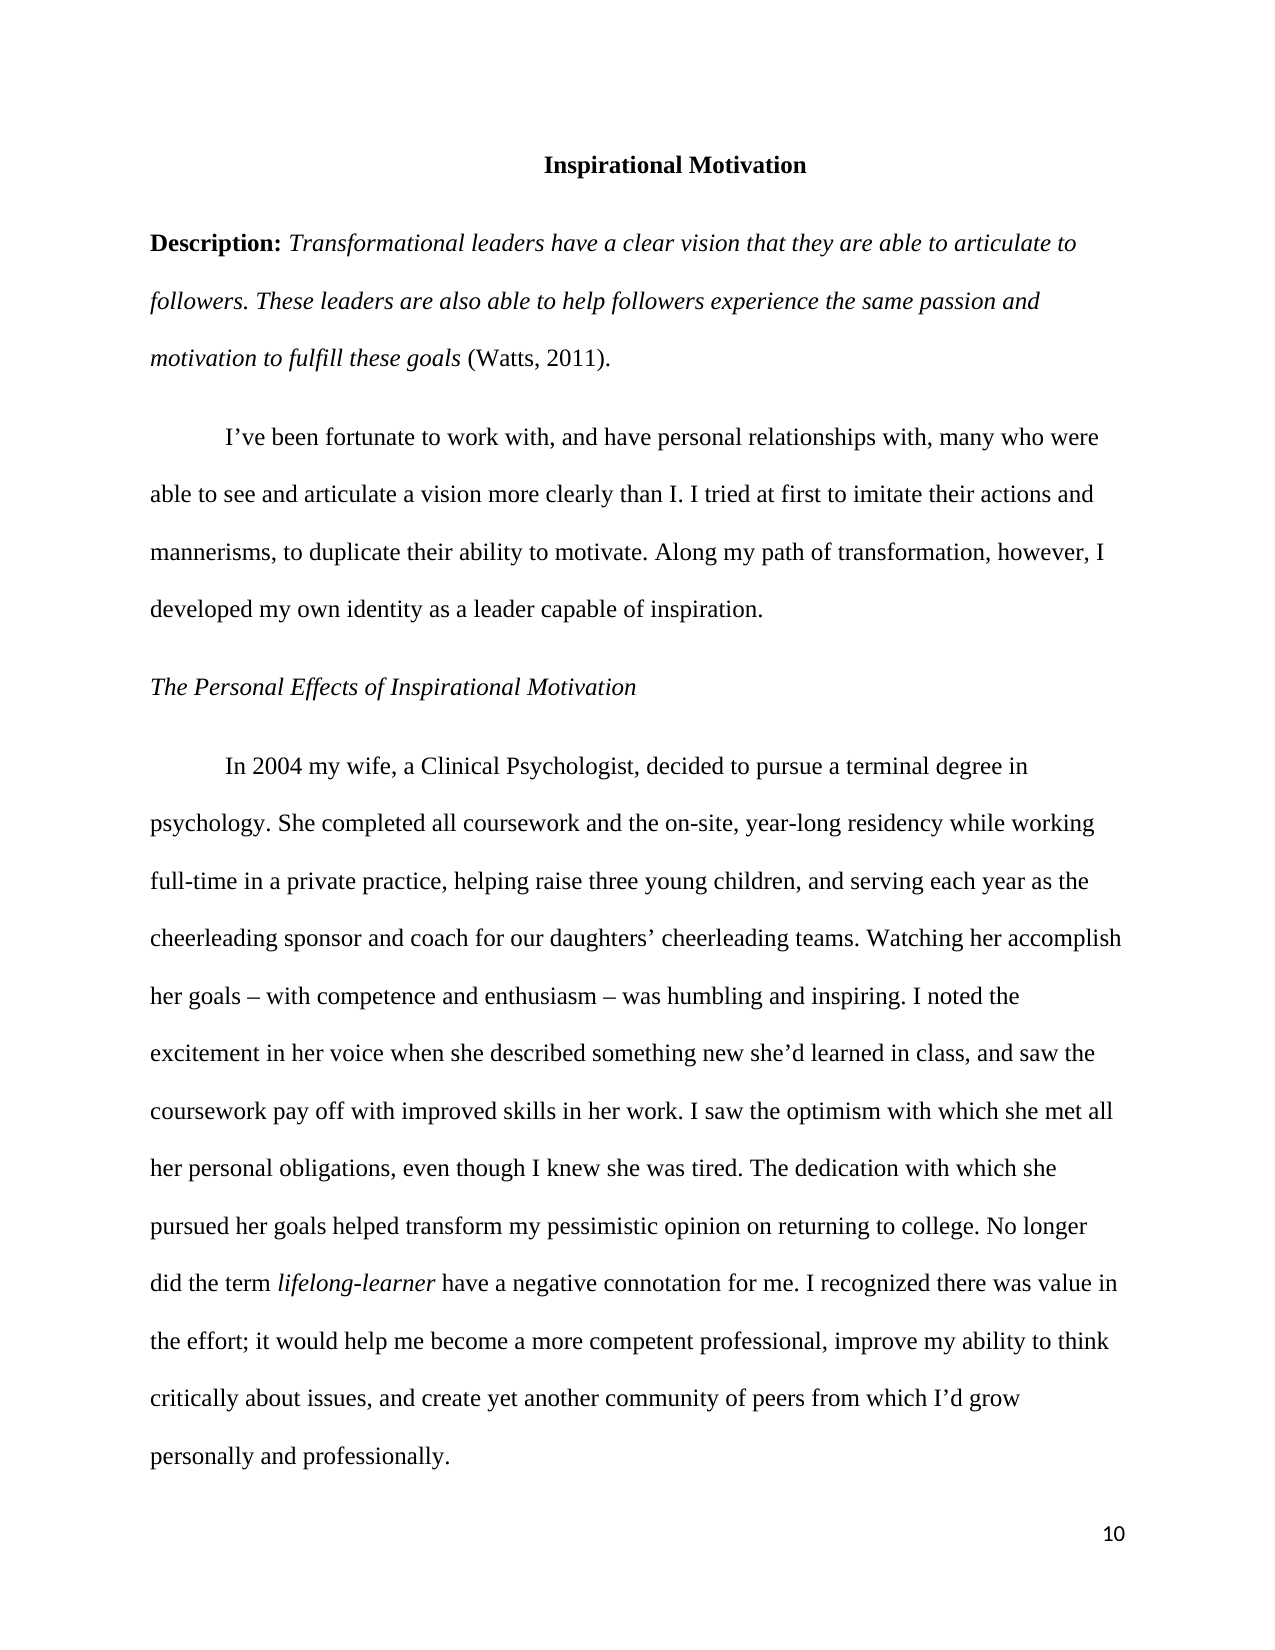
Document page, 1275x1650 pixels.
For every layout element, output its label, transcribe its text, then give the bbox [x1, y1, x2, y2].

text I’ve been fortunate to work with, and have personal relationships with, many who were able to see and articulate a vision more clearly than I. I tried at first to imitate their actions and mannerisms, to duplicate their ability to motivate. Along my path of transformation, however, I developed my own identity as a leader capable of inspiration. [150, 422, 1125, 623]
text Description: Transformational leaders have a clear vision that they are able to articulate to followers. These leaders are also able to help followers experience the same passion and motivation to fulfill these goals (Watts, 2011). [150, 228, 1125, 372]
text Inspirational Motivation [150, 150, 1125, 179]
text In 2004 my wife, a Clinical Psychologist, decided to pursue a terminal degree in psychology. She completed all coursework and the on-site, year-long residency while working full-time in a private practice, helping raise three young children, and serving each year as the cheerleading sponsor and coach for our daughters’ cheerleading teams. Watching her accomplish her goals – with competence and enthusiasm – was humbling and inspiring. I noted the excitement in her voice when she described something new she’d learned in class, and saw the coursework pay off with improved skills in her work. I saw the optimism with which she met all her personal obligations, even though I knew she was tired. The dedication with which she pursued her goals helped transform my pessimistic opinion on returning to college. No longer did the term lifelong-learner have a negative connotation for me. I recognized there was value in the effort; it would help me become a more competent professional, improve my ability to think critically about issues, and create yet another community of peers from which I’d grow personally and professionally. [150, 751, 1125, 1469]
text The Personal Effects of Inspirational Motivation [150, 672, 1125, 701]
